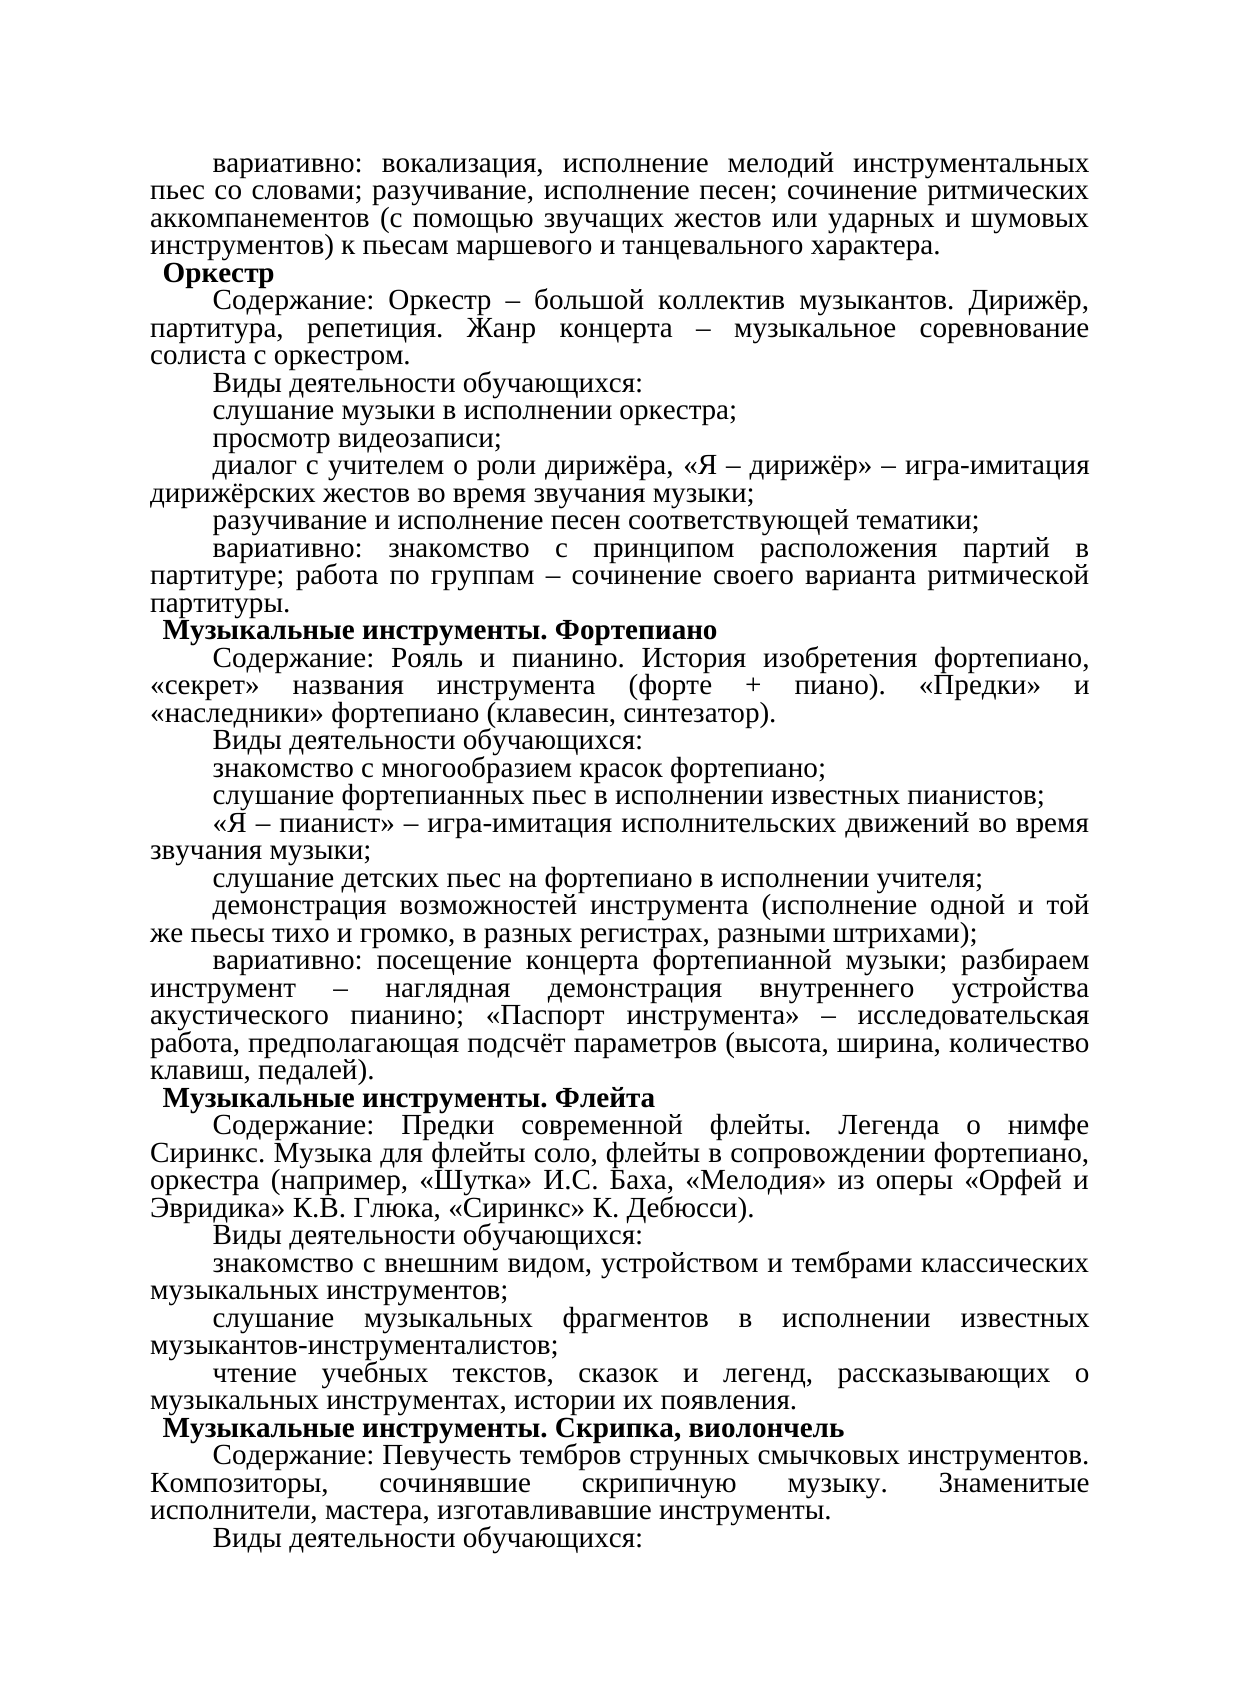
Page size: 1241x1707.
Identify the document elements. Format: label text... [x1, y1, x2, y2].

text вариативно: посещение концерта фортепианной музыки; разбираем инструмент – наглядная демонстрация внутреннего устройства акустического пианино; «Паспорт инструмента» – исследовательская работа, предполагающая подсчёт параметров (высота, ширина, количество клавиш, педалей). [150, 947, 1090, 1085]
text Виды деятельности обучающихся: [150, 1525, 1090, 1552]
text просмотр видеозаписи; [150, 425, 1090, 452]
text диалог с учителем о роли дирижёра, «Я – дирижёр» – игра-имитация дирижёрских жестов во время звучания музыки; [150, 452, 1090, 507]
text слушание музыкальных фрагментов в исполнении известных музыкантов-инструменталистов; [150, 1305, 1090, 1360]
text Музыкальные инструменты. Скрипка, виолончель [162, 1415, 1090, 1442]
text чтение учебных текстов, сказок и легенд, рассказывающих о музыкальных инструментах, истории их появления. [150, 1360, 1090, 1415]
text Виды деятельности обучающихся: [150, 1222, 1090, 1250]
text «Я – пианист» – игра-имитация исполнительских движений во время звучания музыки; [150, 810, 1090, 865]
text Виды деятельности обучающихся: [150, 727, 1090, 755]
text слушание детских пьес на фортепиано в исполнении учителя; [150, 865, 1090, 892]
text Музыкальные инструменты. Фортепиано [162, 617, 1090, 645]
text Содержание: Предки современной флейты. Легенда о нимфе Сиринкс. Музыка для флейты соло, флейты в сопровождении фортепиано, оркестра (например, «Шутка» И.С. Баха, «Мелодия» из оперы «Орфей и Эвридика» К.В. Глюка, «Сиринкс» К. Дебюсси). [150, 1112, 1090, 1222]
text Содержание: Оркестр – большой коллектив музыкантов. Дирижёр, партитура, репетиция. Жанр концерта – музыкальное соревнование солиста с оркестром. [150, 287, 1090, 370]
text Оркестр [162, 260, 1090, 287]
text разучивание и исполнение песен соответствующей тематики; [150, 507, 1090, 535]
text Содержание: Певучесть тембров струнных смычковых инструментов. Композиторы, сочинявшие скрипичную музыку. Знаменитые исполнители, мастера, изготавливавшие инструменты. [150, 1442, 1090, 1525]
text слушание музыки в исполнении оркестра; [150, 397, 1090, 425]
text Виды деятельности обучающихся: [150, 370, 1090, 397]
text знакомство с многообразием красок фортепиано; [150, 755, 1090, 782]
text вариативно: знакомство с принципом расположения партий в партитуре; работа по группам – сочинение своего варианта ритмической партитуры. [150, 535, 1090, 617]
text вариативно: вокализация, исполнение мелодий инструментальных пьес со словами; разучивание, исполнение песен; сочинение ритмических аккомпанементов (с помощью звучащих жестов или ударных и шумовых инструментов) к пьесам маршевого и танцевального характера. [150, 150, 1090, 260]
text слушание фортепианных пьес в исполнении известных пианистов; [150, 782, 1090, 810]
text Содержание: Рояль и пианино. История изобретения фортепиано, «секрет» названия инструмента (форте + пиано). «Предки» и «наследники» фортепиано (клавесин, синтезатор). [150, 645, 1090, 727]
text демонстрация возможностей инструмента (исполнение одной и той же пьесы тихо и громко, в разных регистрах, разными штрихами); [150, 892, 1090, 947]
text Музыкальные инструменты. Флейта [162, 1085, 1090, 1112]
text знакомство с внешним видом, устройством и тембрами классических музыкальных инструментов; [150, 1250, 1090, 1305]
